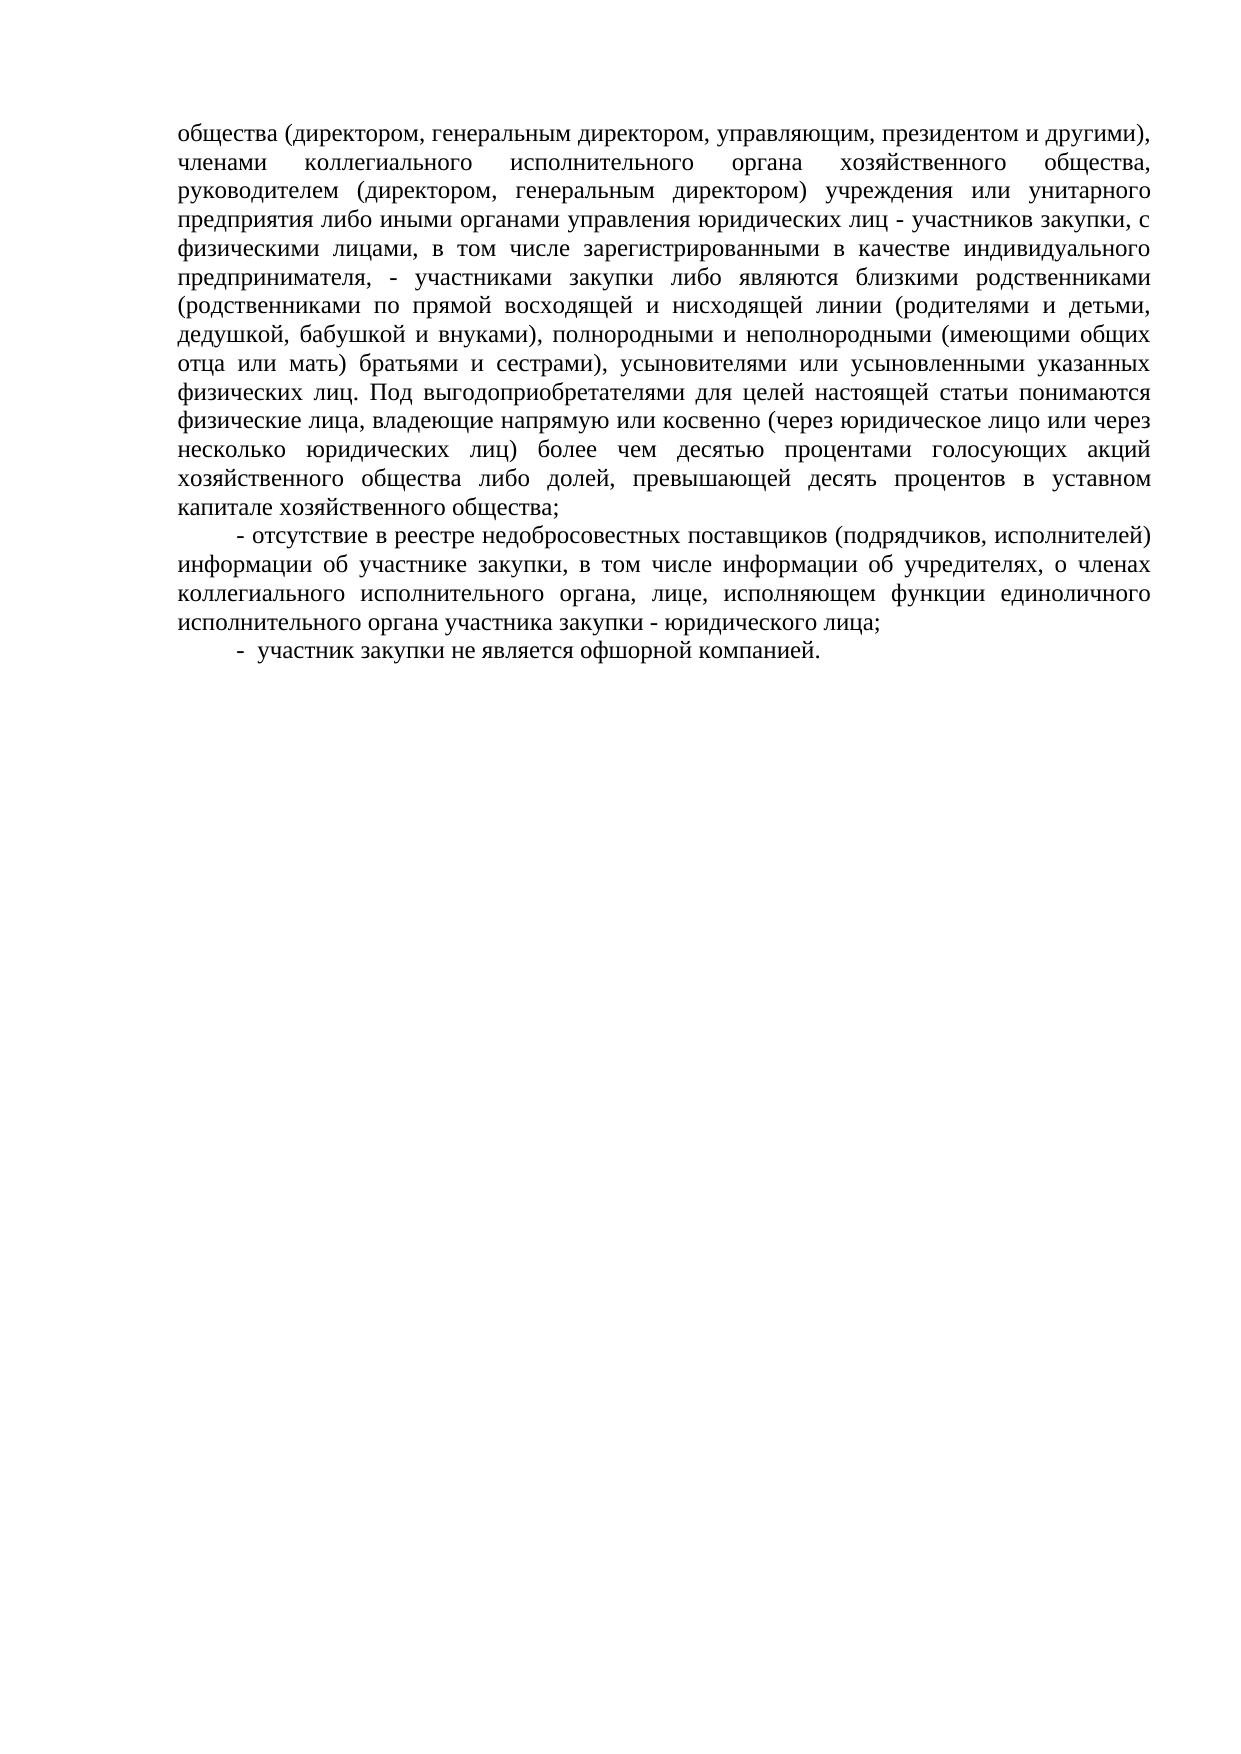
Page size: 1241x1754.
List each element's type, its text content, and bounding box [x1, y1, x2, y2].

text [177, 118, 1152, 521]
text - участник закупки не является офшорной компанией. [177, 636, 1152, 664]
text - отсутствие в реестре недобросовестных поставщиков (подрядчиков, исполнителей) информации об участнике закупки, в том числе информации об учредителях, о членах коллегиального исполнительного органа, лице, исполняющем функции единоличного исполнительного органа участника закупки - юридического лица; [177, 521, 1152, 636]
